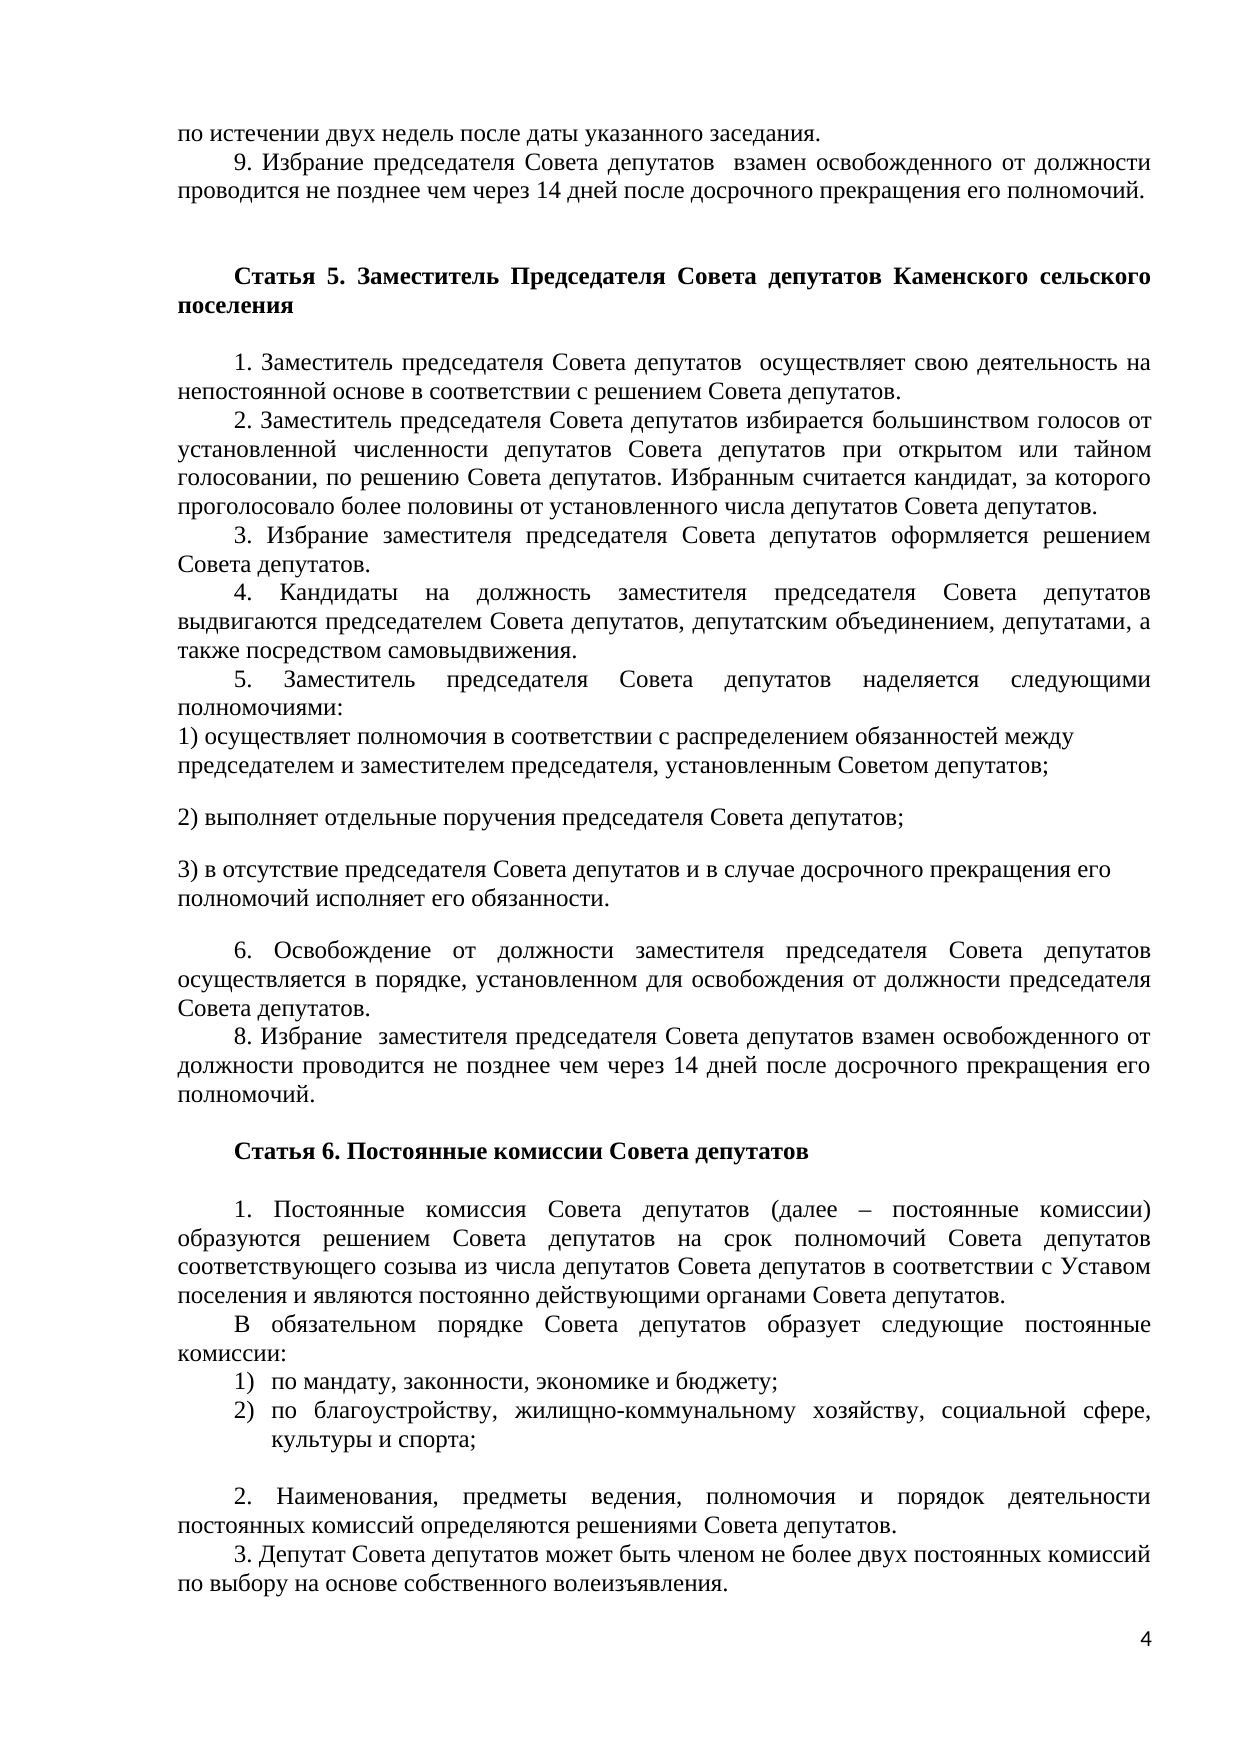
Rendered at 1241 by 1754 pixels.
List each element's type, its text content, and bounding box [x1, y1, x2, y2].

text 8. Избрание заместителя председателя Совета депутатов взамен освобожденного от должности проводится не позднее чем через 14 дней после досрочного прекращения его полномочий. [177, 1021, 1152, 1108]
text 4. Кандидаты на должность заместителя председателя Совета депутатов выдвигаются председателем Совета депутатов, депутатским объединением, депутатами, а также посредством самовыдвижения. [177, 577, 1152, 664]
text 2) выполняет отдельные поручения председателя Совета депутатов; [177, 802, 1152, 831]
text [177, 118, 1152, 147]
list по мандату, законности, экономике и бюджету; [233, 1366, 1152, 1395]
text В обязательном порядке Совета депутатов образует следующие постоянные комиссии: [177, 1309, 1152, 1366]
text Статья 6. Постоянные комиссии Совета депутатов [177, 1136, 1152, 1165]
text 5. Заместитель председателя Совета депутатов наделяется следующими полномочиями: [177, 664, 1152, 721]
text 1) осуществляет полномочия в соответствии с распределением обязанностей между председателем и заместителем председателя, установленным Советом депутатов; [177, 721, 1152, 779]
text 1. Заместитель председателя Совета депутатов осуществляет свою деятельность на непостоянной основе в соответствии с решением Совета депутатов. [177, 347, 1152, 405]
list по благоустройству, жилищно-коммунальному хозяйству, социальной сфере, культуры и спорта; [233, 1395, 1152, 1453]
text 3) в отсутствие председателя Совета депутатов и в случае досрочного прекращения его полномочий исполняет его обязанности. [177, 854, 1152, 912]
text 2. Наименования, предметы ведения, полномочия и порядок деятельности постоянных комиссий определяются решениями Совета депутатов. [177, 1481, 1152, 1539]
text 6. Освобождение от должности заместителя председателя Совета депутатов осуществляется в порядке, установленном для освобождения от должности председателя Совета депутатов. [177, 935, 1152, 1021]
text Статья 5. Заместитель Председателя Совета депутатов Каменского сельского поселения [177, 261, 1152, 319]
text 2. Заместитель председателя Совета депутатов избирается большинством голосов от установленной численности депутатов Совета депутатов при открытом или тайном голосовании, по решению Совета депутатов. Избранным считается кандидат, за которого проголосовало более половины от установленного числа депутатов Совета депутатов. [177, 405, 1152, 520]
text 3. Депутат Совета депутатов может быть членом не более двух постоянных комиссий по выбору на основе собственного волеизъявления. [177, 1539, 1152, 1596]
text 1. Постоянные комиссия Совета депутатов (далее – постоянные комиссии) образуются решением Совета депутатов на срок полномочий Совета депутатов соответствующего созыва из числа депутатов Совета депутатов в соответствии с Уставом поселения и являются постоянно действующими органами Совета депутатов. [177, 1194, 1152, 1309]
text 3. Избрание заместителя председателя Совета депутатов оформляется решением Совета депутатов. [177, 520, 1152, 577]
text 9. Избрание председателя Совета депутатов взамен освобожденного от должности проводится не позднее чем через 14 дней после досрочного прекращения его полномочий. [177, 147, 1152, 204]
